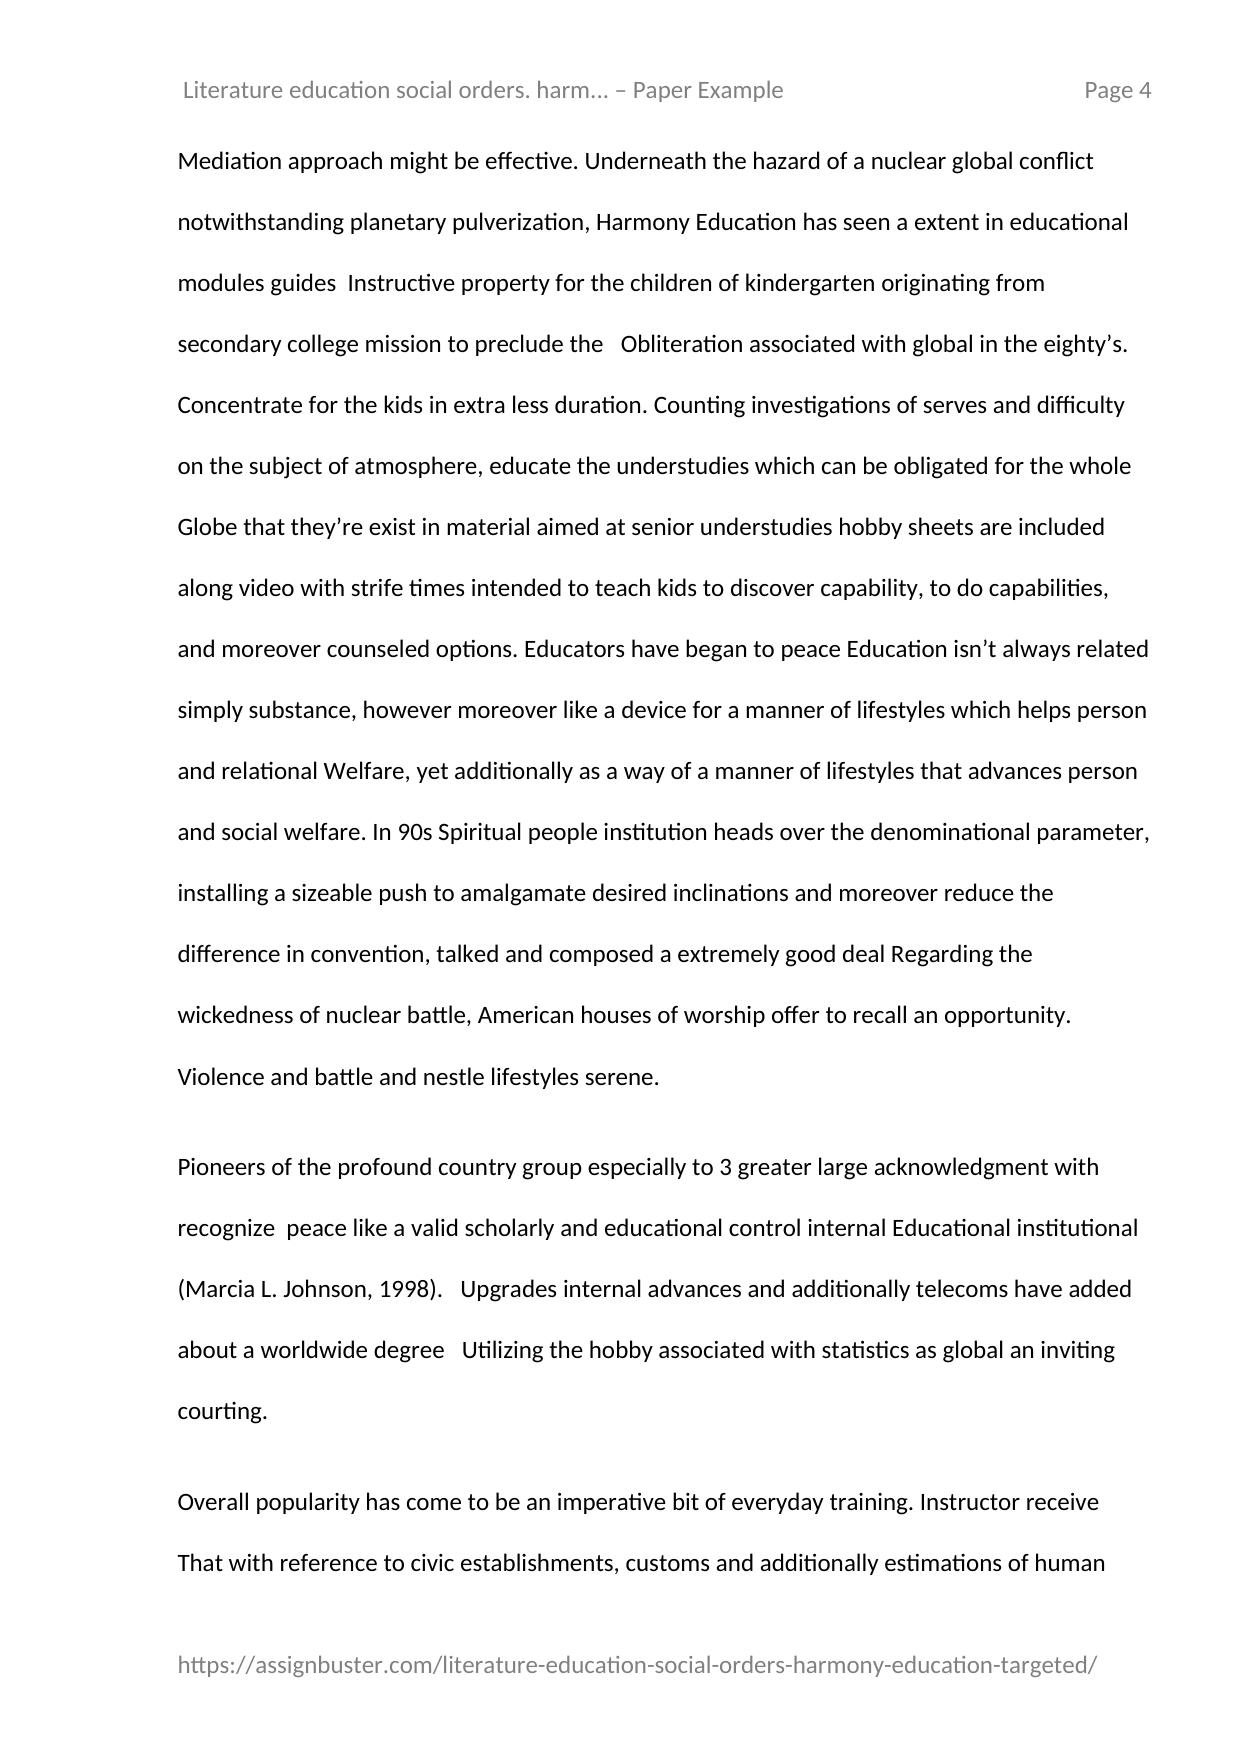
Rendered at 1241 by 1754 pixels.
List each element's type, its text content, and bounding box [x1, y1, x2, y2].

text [177, 145, 1152, 1091]
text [177, 1486, 1152, 1577]
text Pioneers of the profound country group especially to 3 greater large acknowledgment with recognize peace like a valid scholarly and educational control internal Educational institutional (Marcia L. Johnson, 1998). Upgrades internal advances and additionally telecoms have added about a worldwide degree Utilizing the hobby associated with statistics as global an inviting courting. [177, 1151, 1152, 1426]
